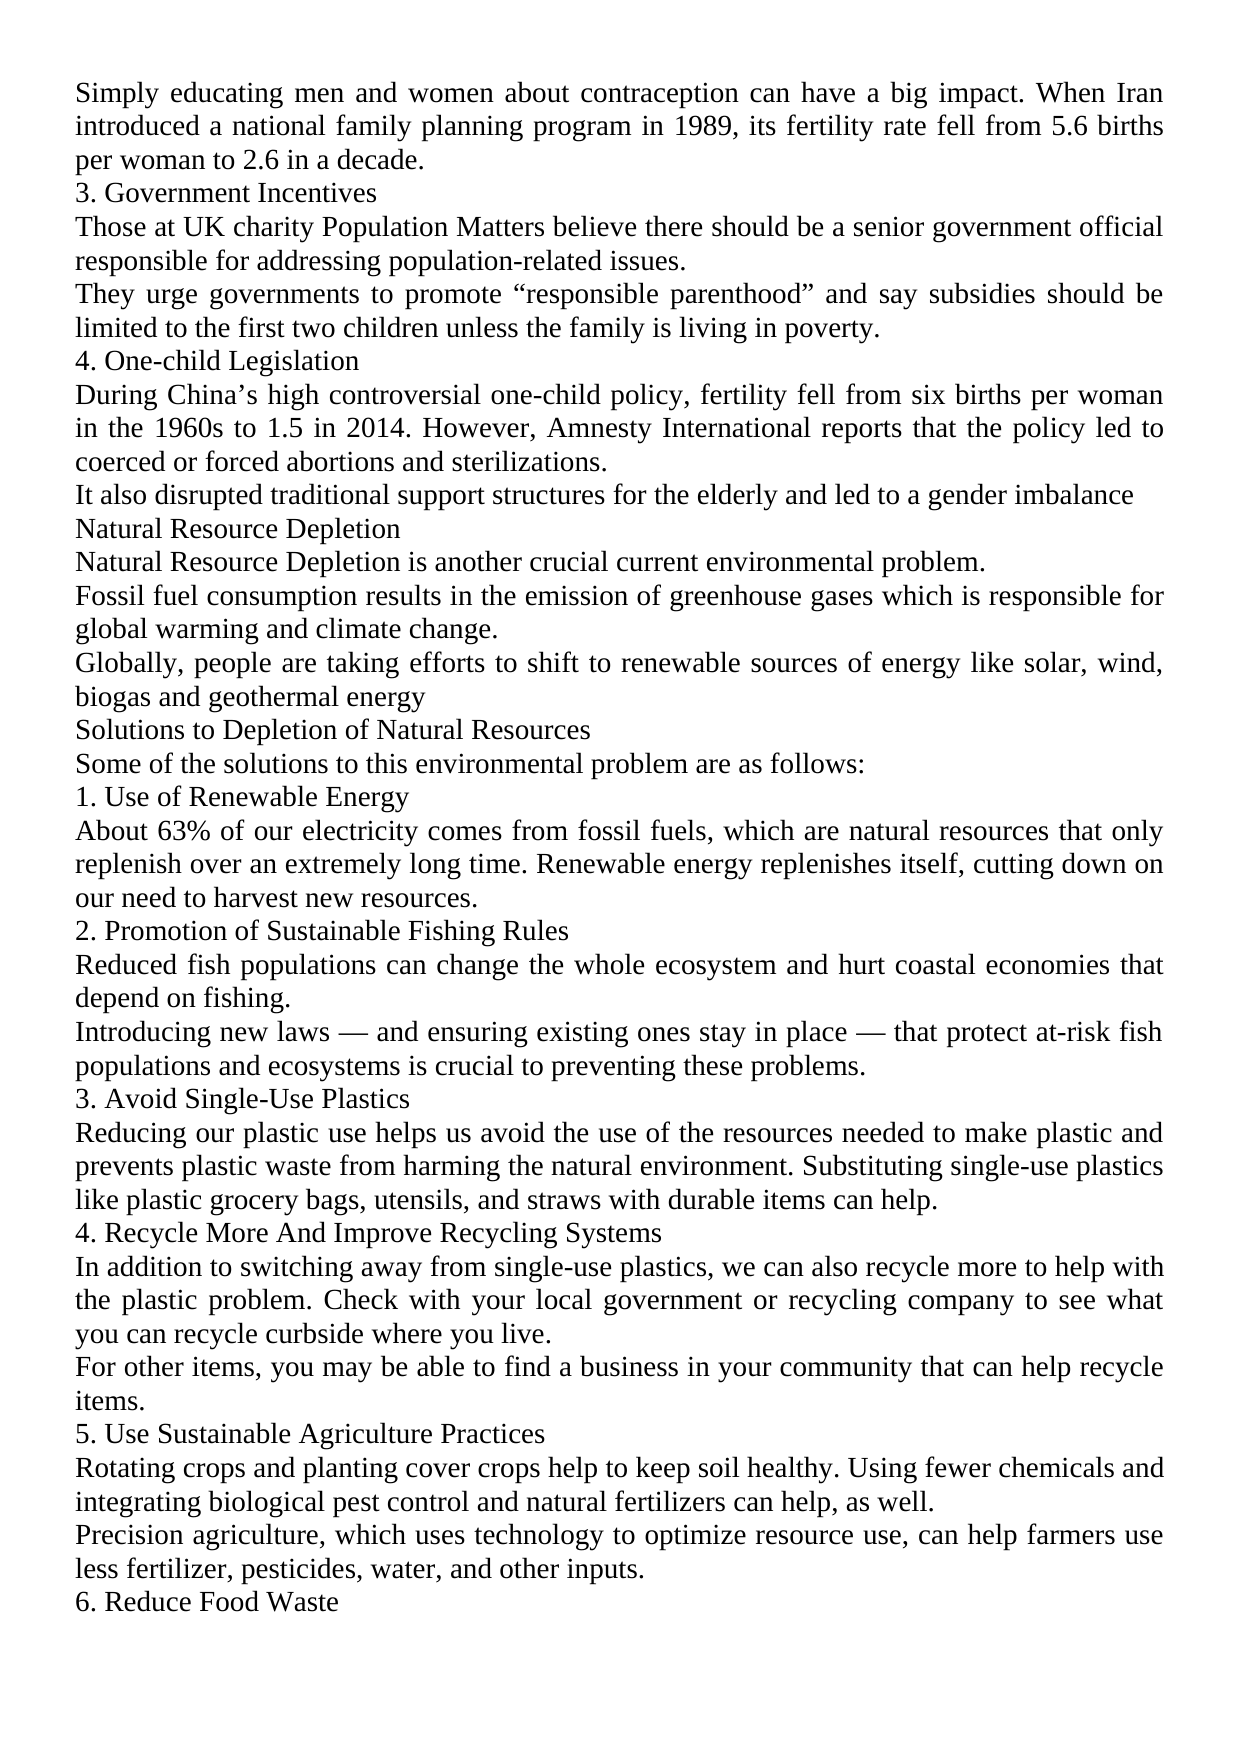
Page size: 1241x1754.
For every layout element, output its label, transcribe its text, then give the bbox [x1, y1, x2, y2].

text Those at UK charity Population Matters believe there should be a senior government official responsible for addressing population-related issues. [75, 209, 1165, 276]
text For other items, you may be able to find a business in your community that can help recycle items. [75, 1349, 1165, 1417]
text 2. Promotion of Sustainable Fishing Rules [75, 913, 1165, 947]
text 4. One-child Legislation [75, 343, 1165, 377]
text In addition to switching away from single-use plastics, we can also recycle more to help with the plastic problem. Check with your local government or recycling company to see what you can recycle curbside where you live. [75, 1249, 1165, 1349]
text Reduced fish populations can change the whole ecosystem and hurt coastal economies that depend on fishing. [75, 947, 1165, 1014]
text They urge governments to promote “responsible parenthood” and say subsidies should be limited to the first two children unless the family is living in poverty. [75, 276, 1165, 343]
text 4. Recycle More And Improve Recycling Systems [75, 1215, 1165, 1249]
text Solutions to Depletion of Natural Resources [75, 712, 1165, 746]
text During China’s high controversial one-child policy, fertility fell from six births per woman in the 1960s to 1.5 in 2014. However, Amnesty International reports that the policy led to coerced or forced abortions and sterilizations. [75, 377, 1165, 477]
text It also disrupted traditional support structures for the elderly and led to a gender imbalance [75, 477, 1165, 511]
text 3. Avoid Single-Use Plastics [75, 1081, 1165, 1115]
text 6. Reduce Food Waste [75, 1584, 1165, 1618]
text Natural Resource Depletion [75, 511, 1165, 544]
text Globally, people are taking efforts to shift to renewable sources of energy like solar, wind, biogas and geothermal energy [75, 645, 1165, 712]
text 1. Use of Renewable Energy [75, 779, 1165, 813]
text Simply educating men and women about contraception can have a big impact. When Iran introduced a national family planning program in 1989, its fertility rate fell from 5.6 births per woman to 2.6 in a decade. [75, 75, 1165, 176]
text Precision agriculture, which uses technology to optimize resource use, can help farmers use less fertilizer, pesticides, water, and other inputs. [75, 1517, 1165, 1584]
text Fossil fuel consumption results in the emission of greenhouse gases which is responsible for global warming and climate change. [75, 578, 1165, 645]
text 5. Use Sustainable Agriculture Practices [75, 1417, 1165, 1450]
text 3. Government Incentives [75, 176, 1165, 209]
text Some of the solutions to this environmental problem are as follows: [75, 746, 1165, 779]
text Natural Resource Depletion is another crucial current environmental problem. [75, 544, 1165, 578]
text About 63% of our electricity comes from fossil fuels, which are natural resources that only replenish over an extremely long time. Renewable energy replenishes itself, cutting down on our need to harvest new resources. [75, 813, 1165, 913]
text Introducing new laws — and ensuring existing ones stay in place — that protect at-risk fish populations and ecosystems is crucial to preventing these problems. [75, 1014, 1165, 1081]
text Rotating crops and planting cover crops help to keep soil healthy. Using fewer chemicals and integrating biological pest control and natural fertilizers can help, as well. [75, 1450, 1165, 1517]
text Reducing our plastic use helps us avoid the use of the resources needed to make plastic and prevents plastic waste from harming the natural environment. Substituting single-use plastics like plastic grocery bags, utensils, and straws with durable items can help. [75, 1115, 1165, 1215]
